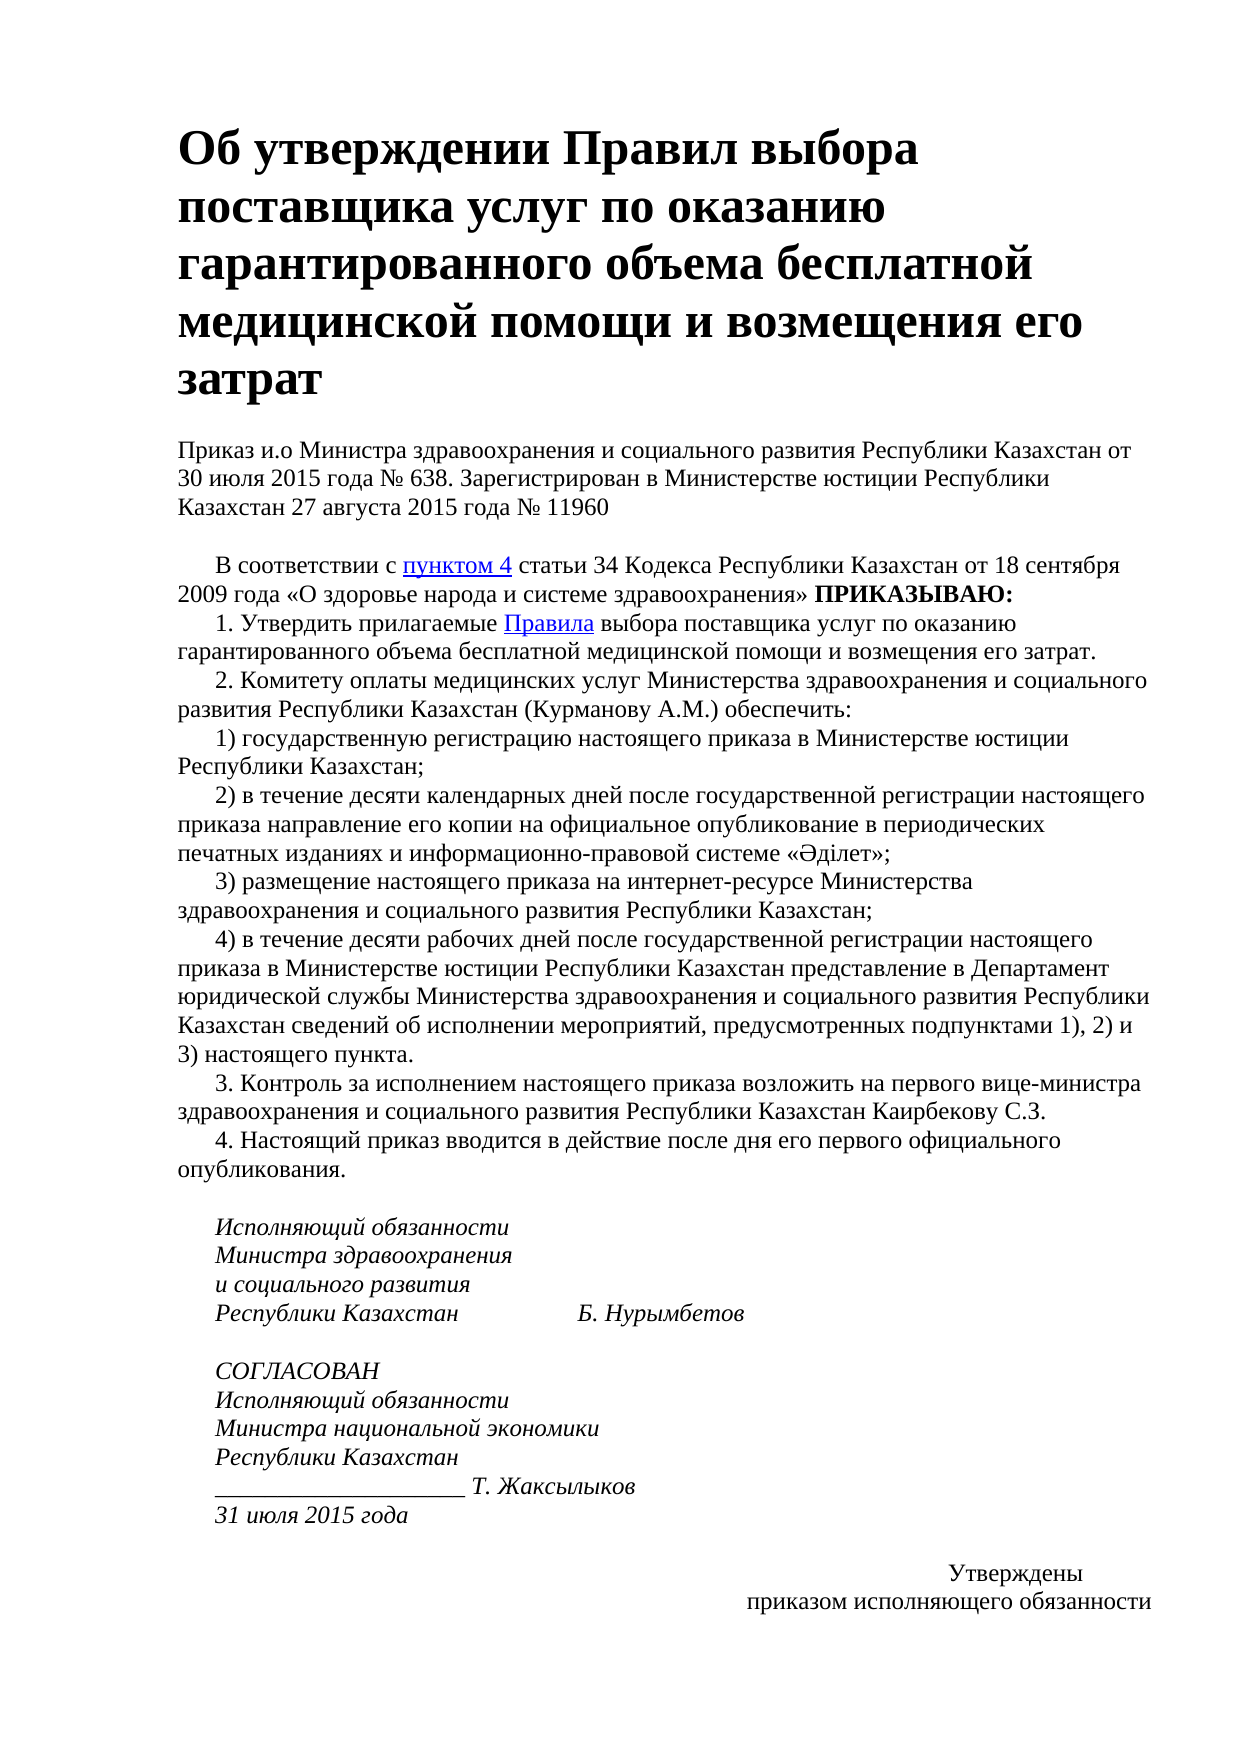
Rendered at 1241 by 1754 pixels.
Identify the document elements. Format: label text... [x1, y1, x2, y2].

text Приказ и.о Министра здравоохранения и социального развития Республики Казахстан от 30 июля 2015 года № 638. Зарегистрирован в Министерстве юстиции Республики Казахстан 27 августа 2015 года № 11960 [177, 435, 1152, 521]
text В соответствии с пунктом 4 статьи 34 Кодекса Республики Казахстан от 18 сентября 2009 года «О здоровье народа и системе здравоохранения» ПРИКАЗЫВАЮ: 1. Утвердить прилагаемые Правила выбора поставщика услуг по оказанию гарантированного объема бесплатной медицинской помощи и возмещения его затрат. 2. Комитету оплаты медицинских услуг Министерства здравоохранения и социального развития Республики Казахстан (Курманову А.М.) обеспечить: 1) государственную регистрацию настоящего приказа в Министерстве юстиции Республики Казахстан; 2) в течение десяти календарных дней после государственной регистрации настоящего приказа направление его копии на официальное опубликование в периодических печатных изданиях и информационно-правовой системе «Әділет»; 3) размещение настоящего приказа на интернет-ресурсе Министерства здравоохранения и социального развития Республики Казахстан; 4) в течение десяти рабочих дней после государственной регистрации настоящего приказа в Министерстве юстиции Республики Казахстан представление в Департамент юридической службы Министерства здравоохранения и социального развития Республики Казахстан сведений об исполнении мероприятий, предусмотренных подпунктами 1), 2) и 3) настоящего пункта. 3. Контроль за исполнением настоящего приказа возложить на первого вице-министра здравоохранения и социального развития Республики Казахстан Каирбекову С.З. 4. Настоящий приказ вводится в действие после дня его первого официального опубликования. [177, 550, 1152, 1183]
text Об утверждении Правил выбора поставщика услуг по оказанию гарантированного объема бесплатной медицинской помощи и возмещения его затрат [177, 118, 1152, 406]
text Исполняющий обязанности Министра здравоохранения и социального развития Республики Казахстан Б. Нурымбетов [177, 1212, 1152, 1327]
text СОГЛАСОВАН Исполняющий обязанности Министра национальной экономики Республики Казахстан ____________________ Т. Жаксылыков 31 июля 2015 года [177, 1356, 1152, 1528]
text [177, 1558, 1152, 1615]
